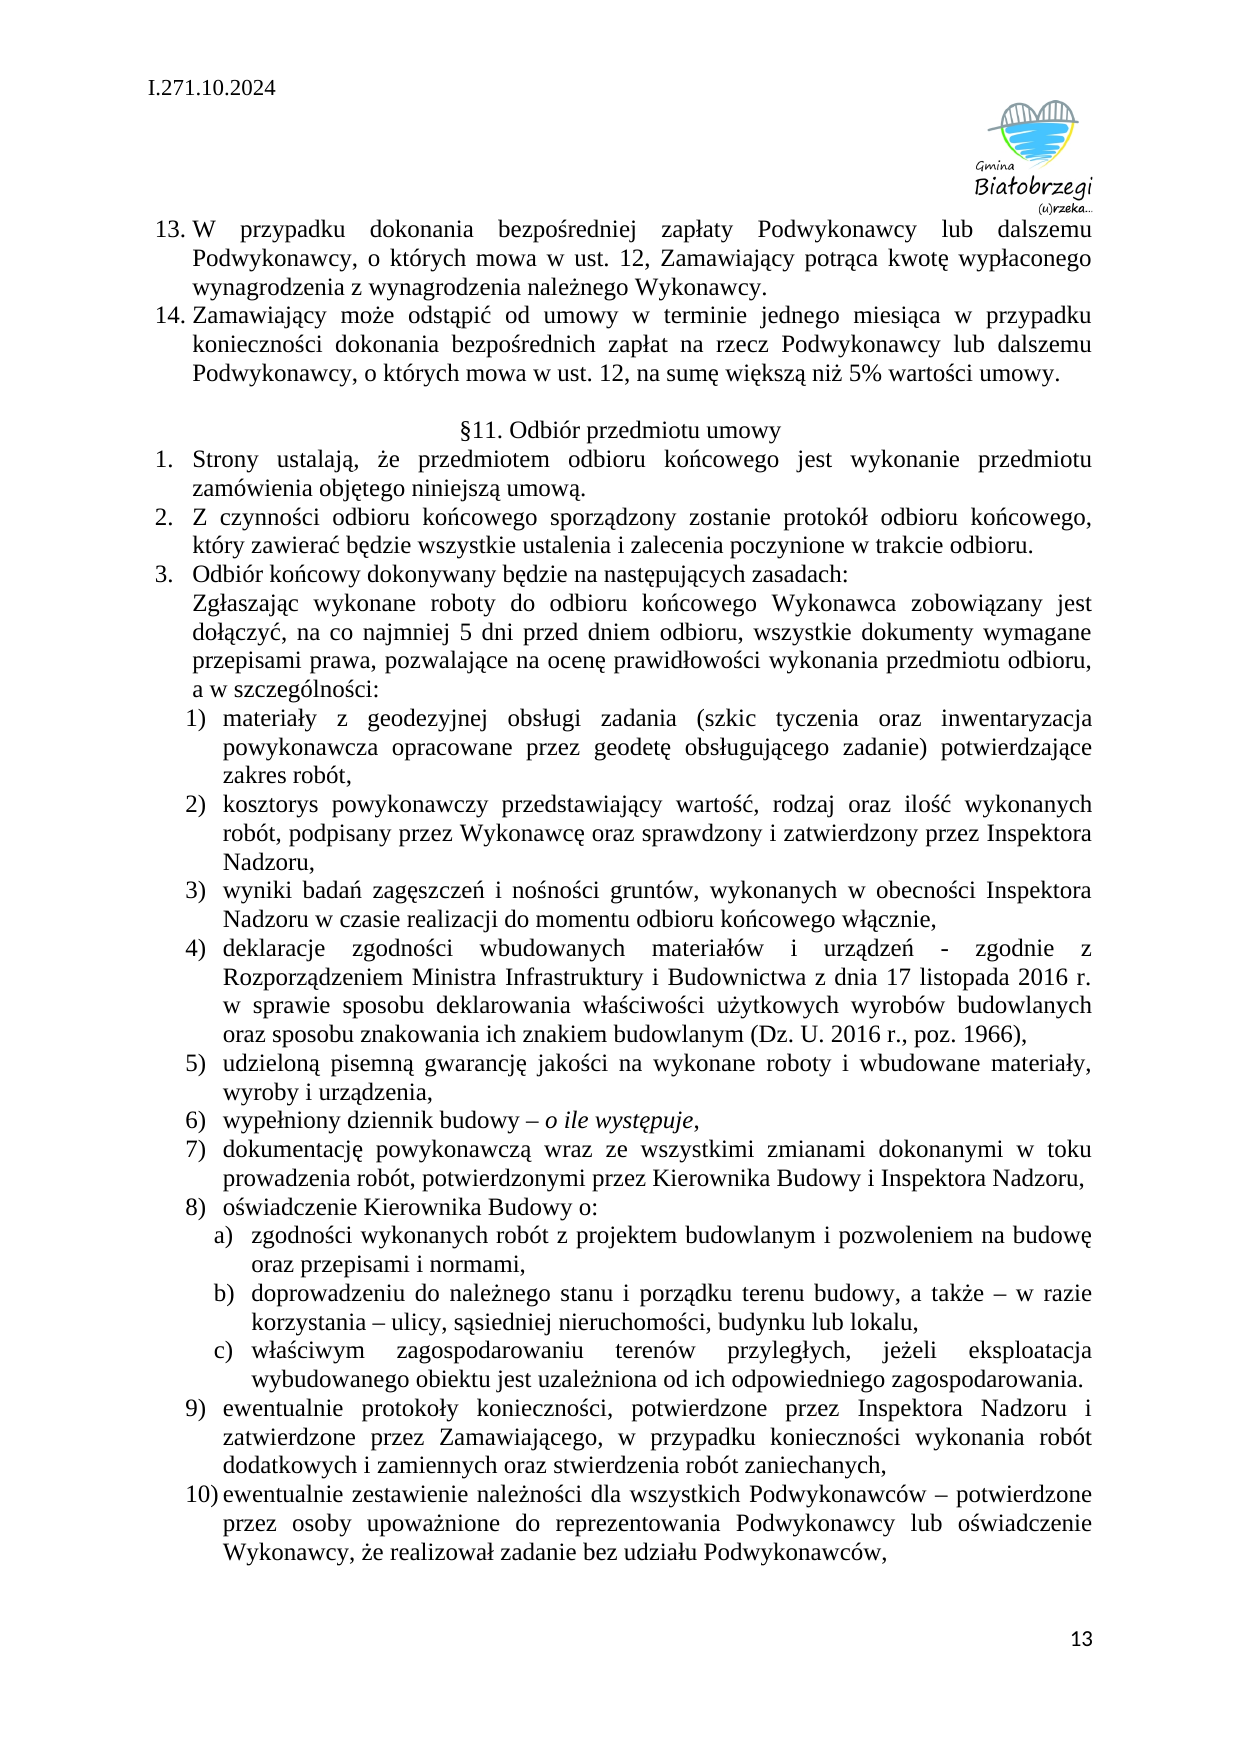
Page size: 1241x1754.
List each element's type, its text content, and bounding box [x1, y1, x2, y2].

list właściwym zagospodarowaniu terenów przyległych, jeżeli eksploatacja wybudowanego obiektu jest uzależniona od ich odpowiedniego zagospodarowania. [213, 1335, 1093, 1393]
text §11. Odbiór przedmiotu umowy [148, 415, 1093, 444]
list kosztorys powykonawczy przedstawiający wartość, rodzaj oraz ilość wykonanych robót, podpisany przez Wykonawcę oraz sprawdzony i zatwierdzony przez Inspektora Nadzoru, [185, 789, 1093, 875]
list Odbiór końcowy dokonywany będzie na następujących zasadach: [154, 559, 1093, 588]
list W przypadku dokonania bezpośredniej zapłaty Podwykonawcy lub dalszemu Podwykonawcy, o których mowa w ust. 12, Zamawiający potrąca kwotę wypłaconego wynagrodzenia z wynagrodzenia należnego Wykonawcy. [154, 214, 1093, 300]
list materiały z geodezyjnej obsługi zadania (szkic tyczenia oraz inwentaryzacja powykonawcza opracowane przez geodetę obsługującego zadanie) potwierdzające zakres robót, [185, 703, 1093, 789]
list dokumentację powykonawczą wraz ze wszystkimi zmianami dokonanymi w toku prowadzenia robót, potwierdzonymi przez Kierownika Budowy i Inspektora Nadzoru, [185, 1134, 1093, 1192]
list wyniki badań zagęszczeń i nośności gruntów, wykonanych w obecności Inspektora Nadzoru w czasie realizacji do momentu odbioru końcowego włącznie, [185, 875, 1093, 933]
list udzieloną pisemną gwarancję jakości na wykonane roboty i wbudowane materiały, wyroby i urządzenia, [185, 1048, 1093, 1105]
list Strony ustalają, że przedmiotem odbioru końcowego jest wykonanie przedmiotu zamówienia objętego niniejszą umową. [154, 444, 1093, 502]
list ewentualnie zestawienie należności dla wszystkich Podwykonawców – potwierdzone przez osoby upoważnione do reprezentowania Podwykonawcy lub oświadczenie Wykonawcy, że realizował zadanie bez udziału Podwykonawców, [185, 1479, 1093, 1565]
list zgodności wykonanych robót z projektem budowlanym i pozwoleniem na budowę oraz przepisami i normami, [213, 1220, 1093, 1278]
list Zamawiający może odstąpić od umowy w terminie jednego miesiąca w przypadku konieczności dokonania bezpośrednich zapłat na rzecz Podwykonawcy lub dalszemu Podwykonawcy, o których mowa w ust. 12, na sumę większą niż 5% wartości umowy. [154, 300, 1093, 387]
list Z czynności odbioru końcowego sporządzony zostanie protokół odbioru końcowego, który zawierać będzie wszystkie ustalenia i zalecenia poczynione w trakcie odbioru. [154, 502, 1093, 559]
list deklaracje zgodności wbudowanych materiałów i urządzeń - zgodnie z Rozporządzeniem Ministra Infrastruktury i Budownictwa z dnia 17 listopada 2016 r. w sprawie sposobu deklarowania właściwości użytkowych wyrobów budowlanych oraz sposobu znakowania ich znakiem budowlanym (Dz. U. 2016 r., poz. 1966), [185, 933, 1093, 1048]
list doprowadzeniu do należnego stanu i porządku terenu budowy, a także – w razie korzystania – ulicy, sąsiedniej nieruchomości, budynku lub lokalu, [213, 1278, 1093, 1335]
list ewentualnie protokoły konieczności, potwierdzone przez Inspektora Nadzoru i zatwierdzone przez Zamawiającego, w przypadku konieczności wykonania robót dodatkowych i zamiennych oraz stwierdzenia robót zaniechanych, [185, 1393, 1093, 1479]
picture [975, 100, 1093, 215]
text Zgłaszając wykonane roboty do odbioru końcowego Wykonawca zobowiązany jest dołączyć, na co najmniej 5 dni przed dniem odbioru, wszystkie dokumenty wymagane przepisami prawa, pozwalające na ocenę prawidłowości wykonania przedmiotu odbioru, a w szczególności: [192, 588, 1093, 703]
list oświadczenie Kierownika Budowy o: [185, 1192, 1093, 1220]
list wypełniony dziennik budowy – o ile występuje, [185, 1105, 1093, 1134]
